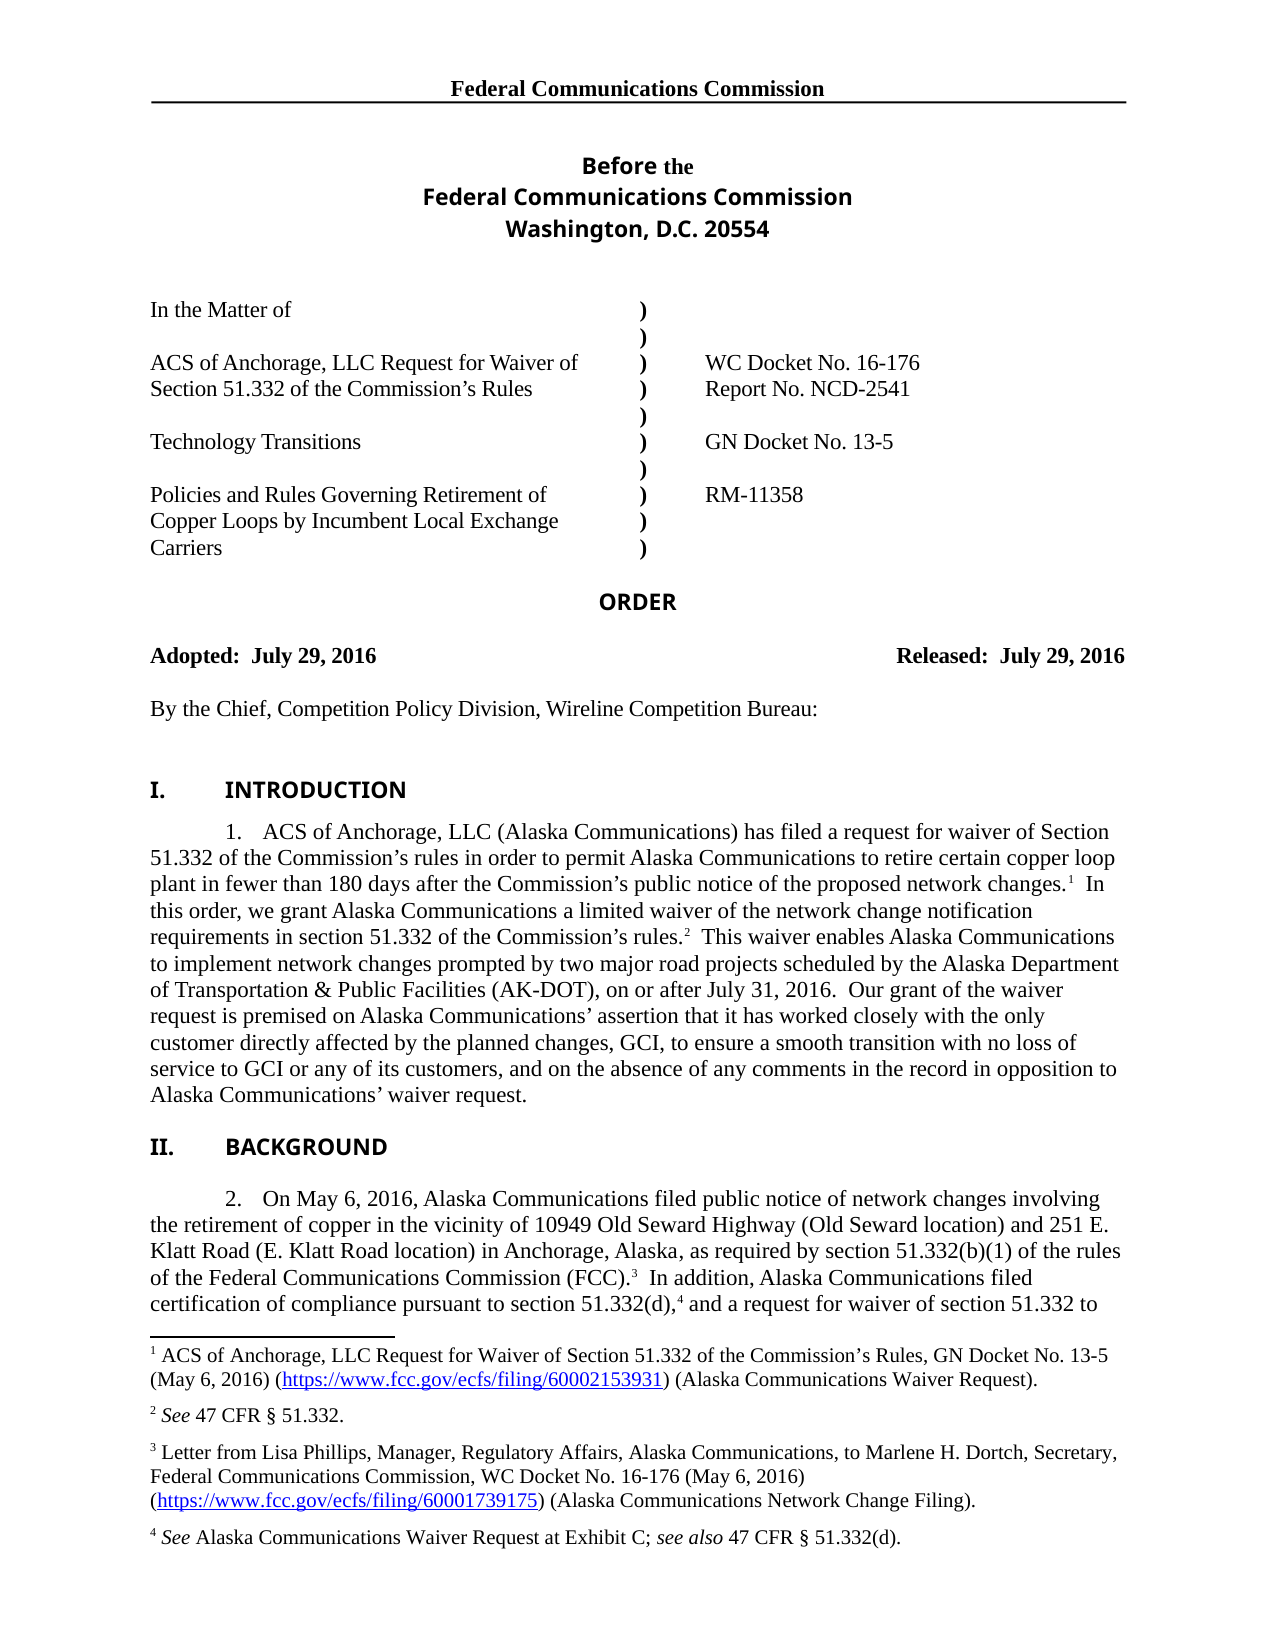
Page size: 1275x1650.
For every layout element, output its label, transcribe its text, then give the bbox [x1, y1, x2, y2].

text Washington, D.C. 20554 [150, 212, 1125, 244]
table_header In the Matter of ACS of Anchorage, LLC Request for Waiver of Section 51.332 of the Commission’s Rules Technology Transitions Policies and Rules Governing Retirement of Copper Loops by Incumbent Local Exchange Carriers [139, 296, 628, 560]
text Federal Communications Commission [150, 181, 1125, 212]
subtitle BACKGROUND [150, 1131, 1125, 1162]
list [150, 1185, 1125, 1317]
subtitle INTRODUCTION [150, 774, 1125, 805]
text Before the [150, 150, 1125, 181]
table_header ) ) ) ) ) ) ) ) ) ) [628, 296, 694, 560]
text By the Chief, Competition Policy Division, Wireline Competition Bureau: [150, 695, 1125, 721]
text ORDER [150, 586, 1125, 618]
text Adopted: July 29, 2016 Released: July 29, 2016 [150, 644, 1125, 669]
table_header WC Docket No. 16-176 Report No. NCD-2541 GN Docket No. 13-5 RM-11358 [694, 296, 1136, 560]
list ACS of Anchorage, LLC (Alaska Communications) has filed a request for waiver of Section 51.332 of the Commission’s rules in order to permit Alaska Communications to retire certain copper loop plant in fewer than 180 days after the Commission’s public notice of the proposed network changes. In this order, we grant Alaska Communications a limited waiver of the network change notification requirements in section 51.332 of the Commission’s rules. This waiver enables Alaska Communications to implement network changes prompted by two major road projects scheduled by the Alaska Department of Transportation & Public Facilities (AK-DOT), on or after July 31, 2016. Our grant of the waiver request is premised on Alaska Communications’ assertion that it has worked closely with the only customer directly affected by the planned changes, GCI, to ensure a smooth transition with no loss of service to GCI or any of its customers, and on the absence of any comments in the record in opposition to Alaska Communications’ waiver request. [150, 818, 1125, 1108]
